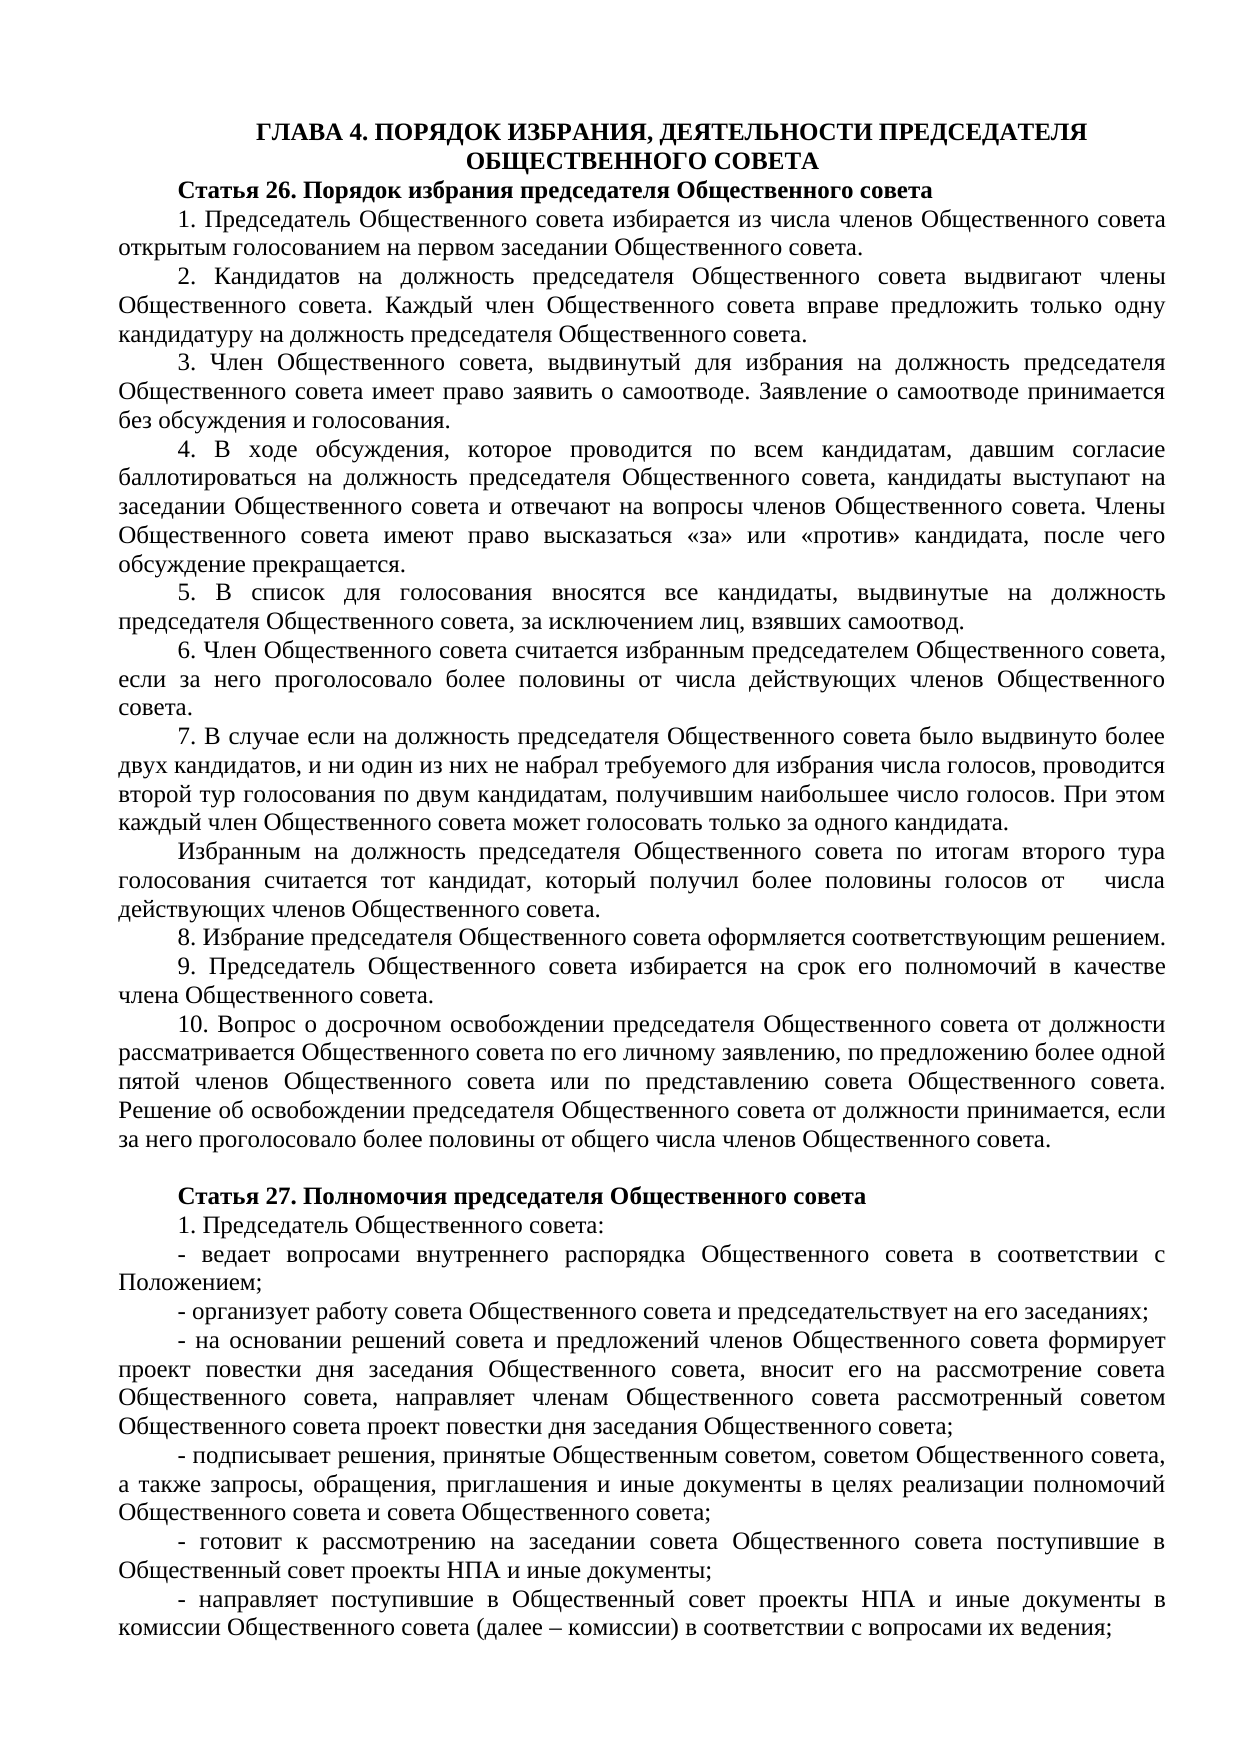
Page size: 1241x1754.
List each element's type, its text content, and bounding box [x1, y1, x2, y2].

text - подписывает решения, принятые Общественным советом, советом Общественного совета, а также запросы, обращения, приглашения и иные документы в целях реализации полномочий Общественного совета и совета Общественного совета; [118, 1440, 1167, 1526]
text 3. Член Общественного совета, выдвинутый для избрания на должность председателя Общественного совета имеет право заявить о самоотводе. Заявление о самоотводе принимается без обсуждения и голосования. [118, 347, 1167, 434]
text ГЛАВА 4. ПОРЯДОК ИЗБРАНИЯ, ДЕЯТЕЛЬНОСТИ ПРЕДСЕДАТЕЛЯ ОБЩЕСТВЕННОГО СОВЕТА [118, 117, 1167, 175]
text - готовит к рассмотрению на заседании совета Общественного совета поступившие в Общественный совет проекты НПА и иные документы; [118, 1526, 1167, 1584]
text 9. Председатель Общественного совета избирается на срок его полномочий в качестве члена Общественного совета. [118, 951, 1167, 1009]
text - на основании решений совета и предложений членов Общественного совета формирует проект повестки дня заседания Общественного совета, вносит его на рассмотрение совета Общественного совета, направляет членам Общественного совета рассмотренный советом Общественного совета проект повестки дня заседания Общественного совета; [118, 1325, 1167, 1440]
text 10. Вопрос о досрочном освобождении председателя Общественного совета от должности рассматривается Общественного совета по его личному заявлению, по предложению более одной пятой членов Общественного совета или по представлению совета Общественного совета. Решение об освобождении председателя Общественного совета от должности принимается, если за него проголосовало более половины от общего числа членов Общественного совета. [118, 1009, 1167, 1152]
text - ведает вопросами внутреннего распорядка Общественного совета в соответствии с Положением; [118, 1239, 1167, 1296]
text - организует работу совета Общественного совета и председательствует на его заседаниях; [118, 1296, 1167, 1325]
text Избранным на должность председателя Общественного совета по итогам второго тура голосования считается тот кандидат, который получил более половины голосов от числа действующих членов Общественного совета. [118, 836, 1167, 922]
text - направляет поступившие в Общественный совет проекты НПА и иные документы в комиссии Общественного совета (далее – комиссии) в соответствии с вопросами их ведения; [118, 1584, 1167, 1641]
text 1. Председатель Общественного совета: [118, 1210, 1167, 1239]
text 1. Председатель Общественного совета избирается из числа членов Общественного совета открытым голосованием на первом заседании Общественного совета. [118, 204, 1167, 261]
text 5. В список для голосования вносятся все кандидаты, выдвинутые на должность председателя Общественного совета, за исключением лиц, взявших самоотвод. [118, 577, 1167, 635]
text 6. Член Общественного совета считается избранным председателем Общественного совета, если за него проголосовало более половины от числа действующих членов Общественного совета. [118, 635, 1167, 721]
text 8. Избрание председателя Общественного совета оформляется соответствующим решением. [118, 922, 1167, 951]
text 7. В случае если на должность председателя Общественного совета было выдвинуто более двух кандидатов, и ни один из них не набрал требуемого для избрания числа голосов, проводится второй тур голосования по двум кандидатам, получившим наибольшее число голосов. При этом каждый член Общественного совета может голосовать только за одного кандидата. [118, 721, 1167, 836]
text 4. В ходе обсуждения, которое проводится по всем кандидатам, давшим согласие баллотироваться на должность председателя Общественного совета, кандидаты выступают на заседании Общественного совета и отвечают на вопросы членов Общественного совета. Члены Общественного совета имеют право высказаться «за» или «против» кандидата, после чего обсуждение прекращается. [118, 434, 1167, 577]
text Статья 26. Порядок избрания председателя Общественного совета [118, 175, 1167, 204]
text Статья 27. Полномочия председателя Общественного совета [118, 1181, 1167, 1210]
text 2. Кандидатов на должность председателя Общественного совета выдвигают члены Общественного совета. Каждый член Общественного совета вправе предложить только одну кандидатуру на должность председателя Общественного совета. [118, 261, 1167, 347]
